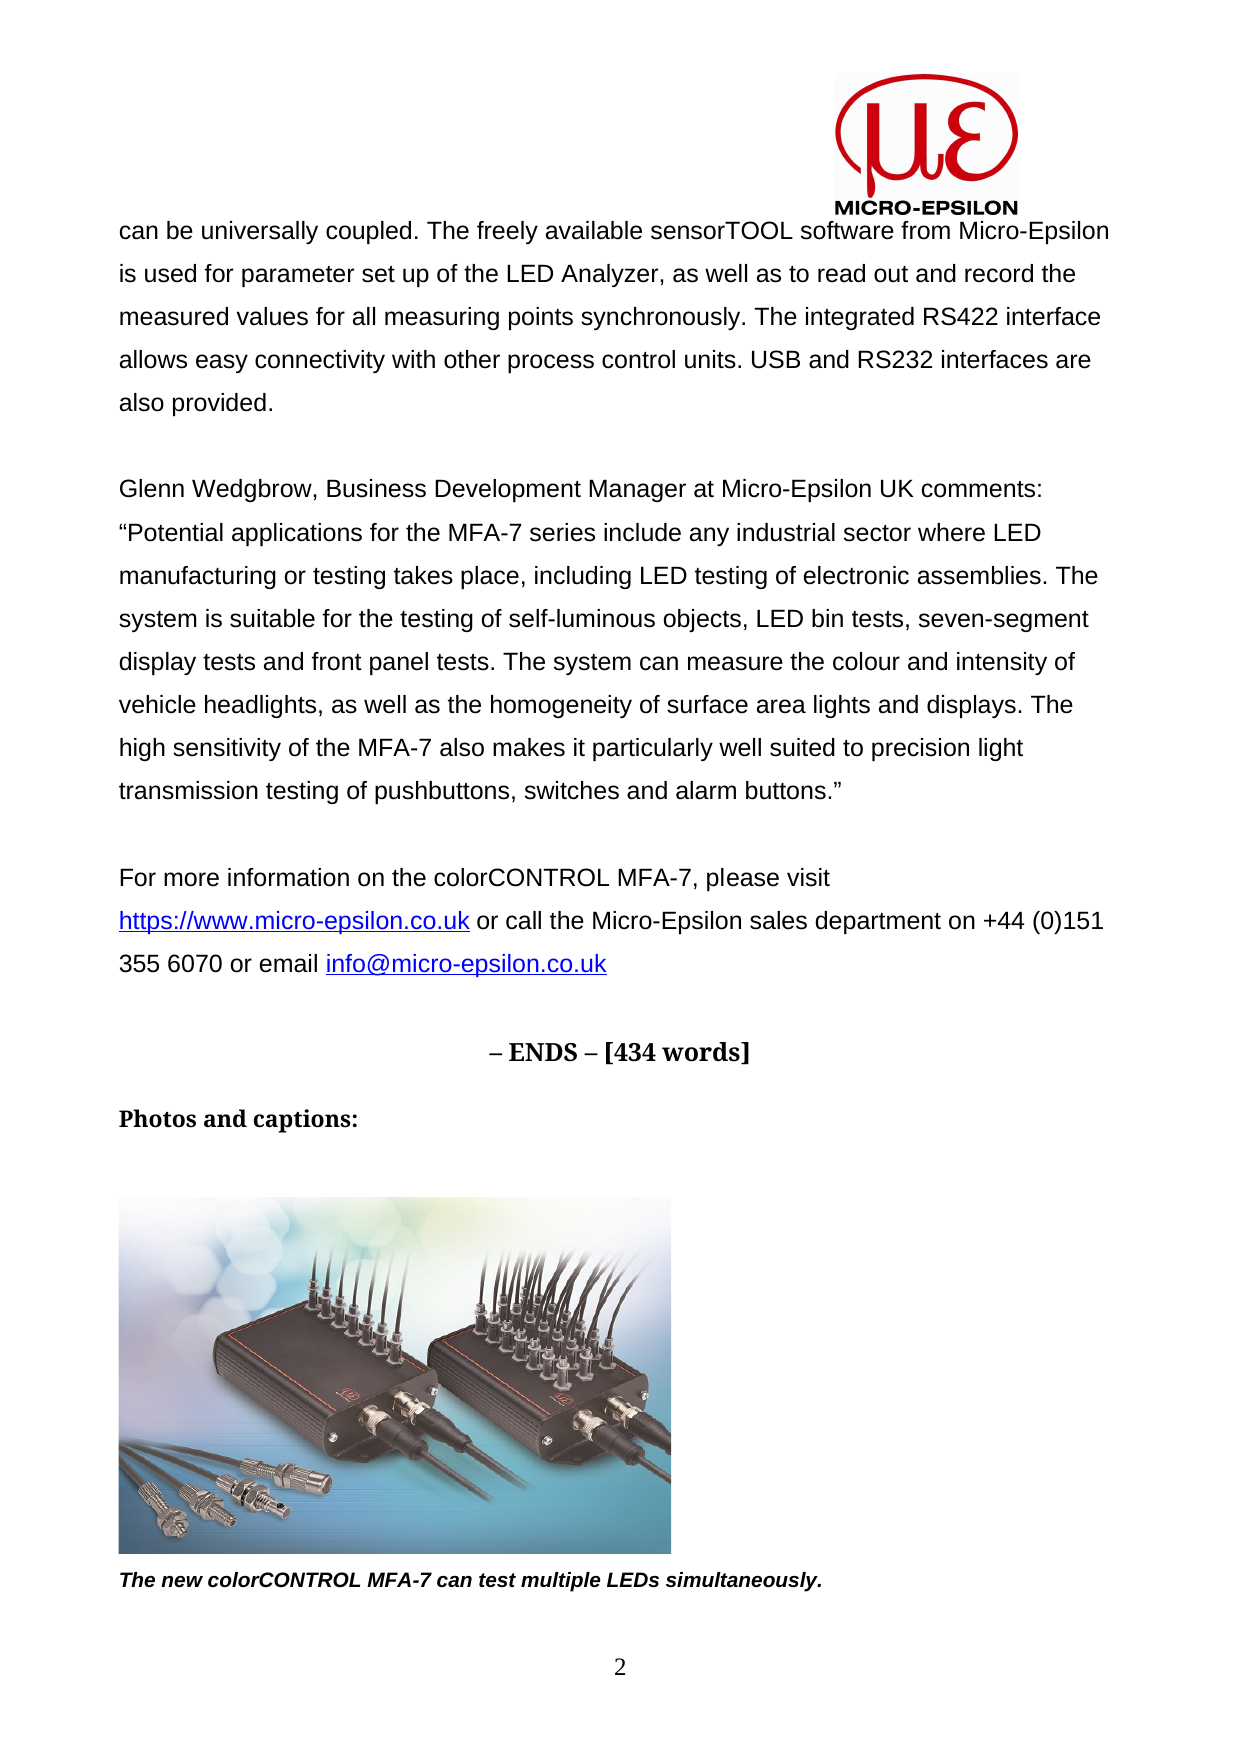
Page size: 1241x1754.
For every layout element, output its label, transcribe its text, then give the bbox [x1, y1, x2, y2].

text The new colorCONTROL MFA-7 can test multiple LEDs simultaneously. [118, 1568, 1122, 1592]
picture [118, 1197, 672, 1554]
text For more information on the colorCONTROL MFA-7, please visit https://www.micro-epsilon.co.uk or call the Micro-Epsilon sales department on +44 (0)151 355 6070 or email info@micro-epsilon.co.uk [118, 863, 1122, 978]
text Glenn Wedgbrow, Business Development Manager at Micro-Epsilon UK comments: “Potential applications for the MFA-7 series include any industrial sector where LED manufacturing or testing takes place, including LED testing of electronic assemblies. The system is suitable for the testing of self-luminous objects, LED bin tests, seven-segment display tests and front panel tests. The system can measure the colour and intensity of vehicle headlights, as well as the homogeneity of surface area lights and displays. The high sensitivity of the MFA-7 also makes it particularly well suited to precision light transmission testing of pushbuttons, switches and alarm buttons.” [118, 474, 1122, 805]
picture [834, 73, 1019, 216]
text – ENDS – [434 words] [118, 1035, 1122, 1069]
text Photos and captions: [118, 1103, 1122, 1134]
